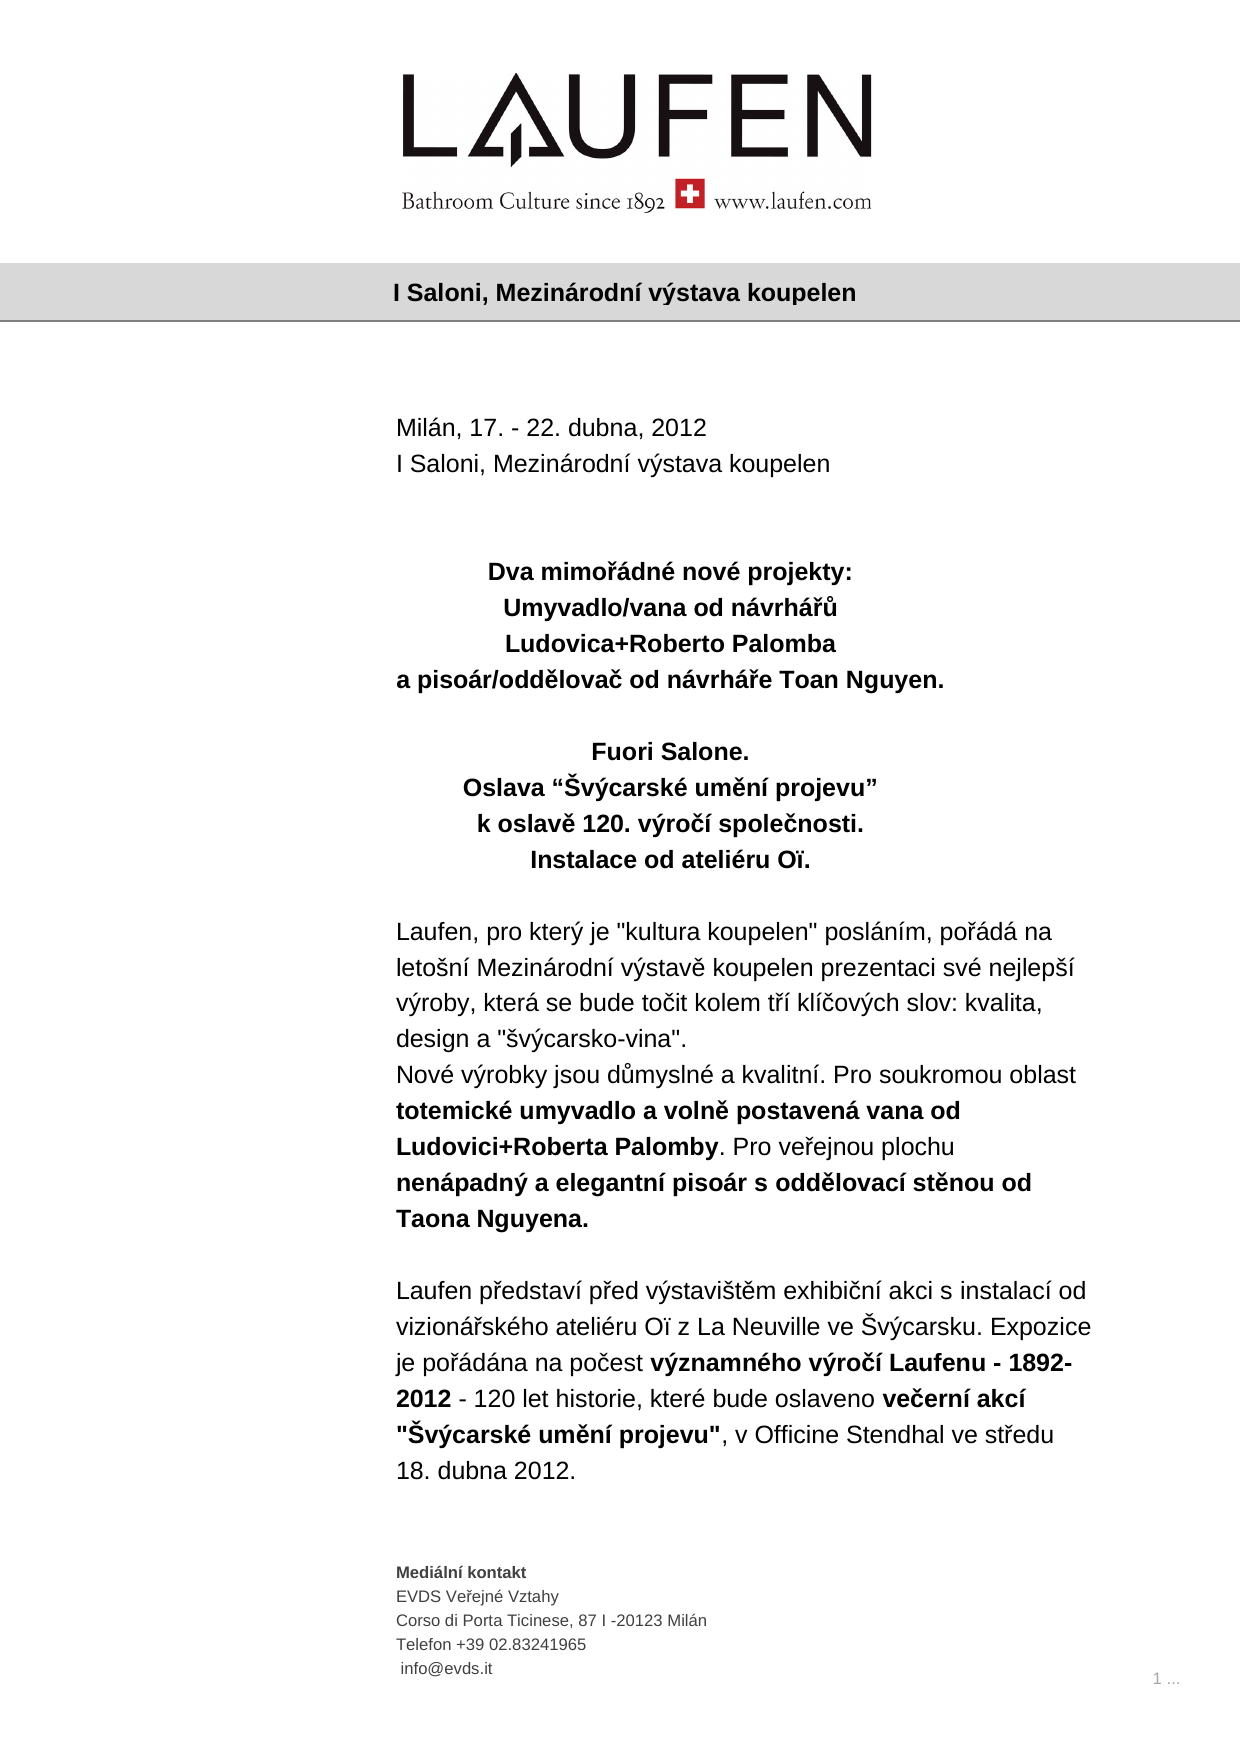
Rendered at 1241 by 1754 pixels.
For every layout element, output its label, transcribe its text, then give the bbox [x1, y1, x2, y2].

text Laufen, pro který je "kultura koupelen" posláním, pořádá na letošní Mezinárodní výstavě koupelen prezentaci své nejlepší výroby, která se bude točit kolem tří klíčových slov: kvalita, design a "švýcarsko-vina". [396, 917, 1093, 1053]
text Nové výrobky jsou důmyslné a kvalitní. Pro soukromou oblast totemické umyvadlo a volně postavená vana od Ludovici+Roberta Palomby. Pro veřejnou plochu nenápadný a elegantní pisoár s oddělovací stěnou od Taona Nguyena. [396, 1060, 1093, 1233]
text Oslava “Švýcarské umění projevu” [396, 773, 945, 802]
text k oslavě 120. výročí společnosti. [396, 809, 945, 837]
text Dva mimořádné nové projekty: Umyvadlo/vana od návrhářů Ludovica+Roberto Palomba [396, 557, 945, 658]
text Laufen představí před výstavištěm exhibiční akci s instalací od vizionářského ateliéru Oï z La Neuville ve Švýcarsku. Expozice je pořádána na počest významného výročí Laufenu - 1892-2012 - 120 let historie, které bude oslaveno večerní akcí "Švýcarské umění projevu", v Officine Stendhal ve středu 18. dubna 2012. [396, 1276, 1093, 1484]
text a pisoár/oddělovač od návrháře Toan Nguyen. [396, 665, 945, 694]
text Instalace od ateliéru Oï. [396, 845, 945, 873]
picture [402, 73, 872, 213]
text I Saloni, Mezinárodní výstava koupelen [396, 449, 1093, 478]
text Fuori Salone. [396, 737, 945, 766]
text Milán, 17. - 22. dubna, 2012 [396, 413, 1093, 442]
